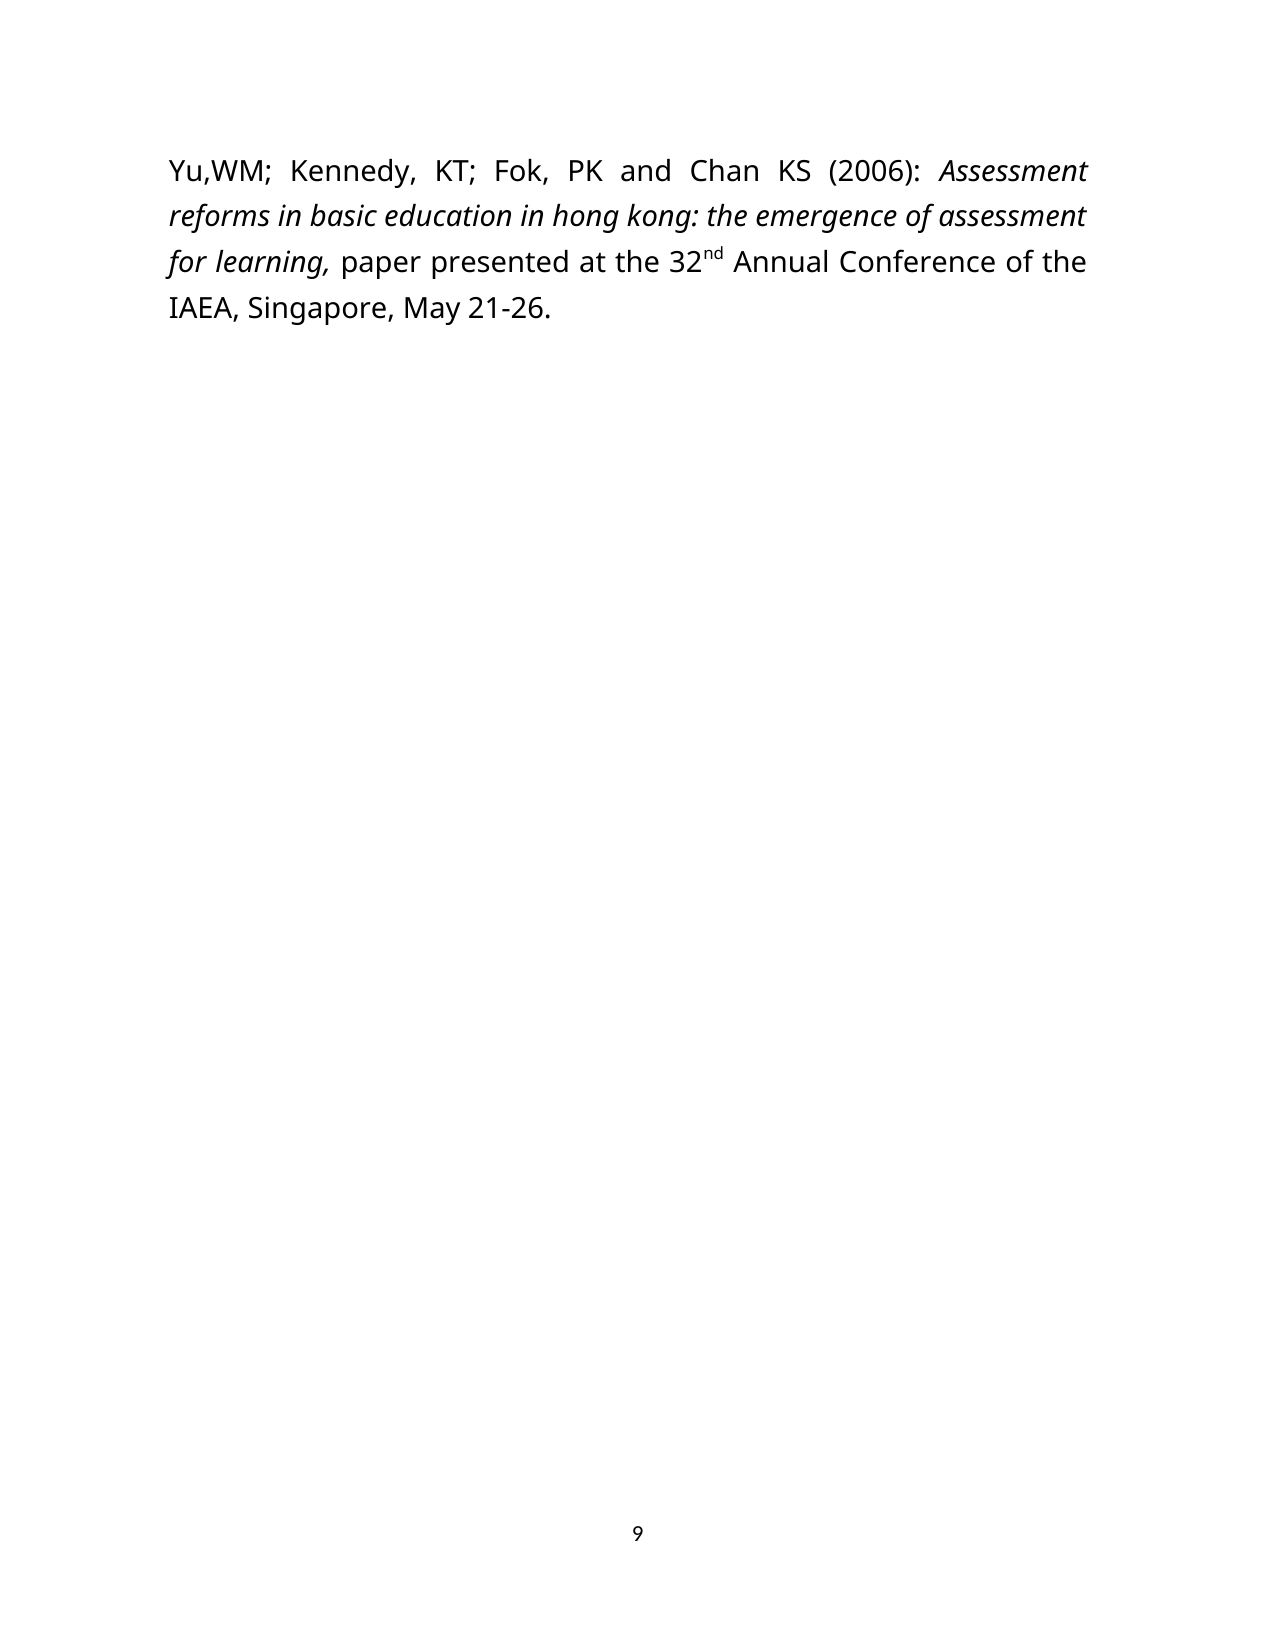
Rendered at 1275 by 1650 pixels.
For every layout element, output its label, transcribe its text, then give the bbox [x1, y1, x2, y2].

text Yu,WM; Kennedy, KT; Fok, PK and Chan KS (2006): Assessment reforms in basic education in hong kong: the emergence of assessment for learning, paper presented at the 32nd Annual Conference of the IAEA, Singapore, May 21-26. [169, 150, 1087, 327]
